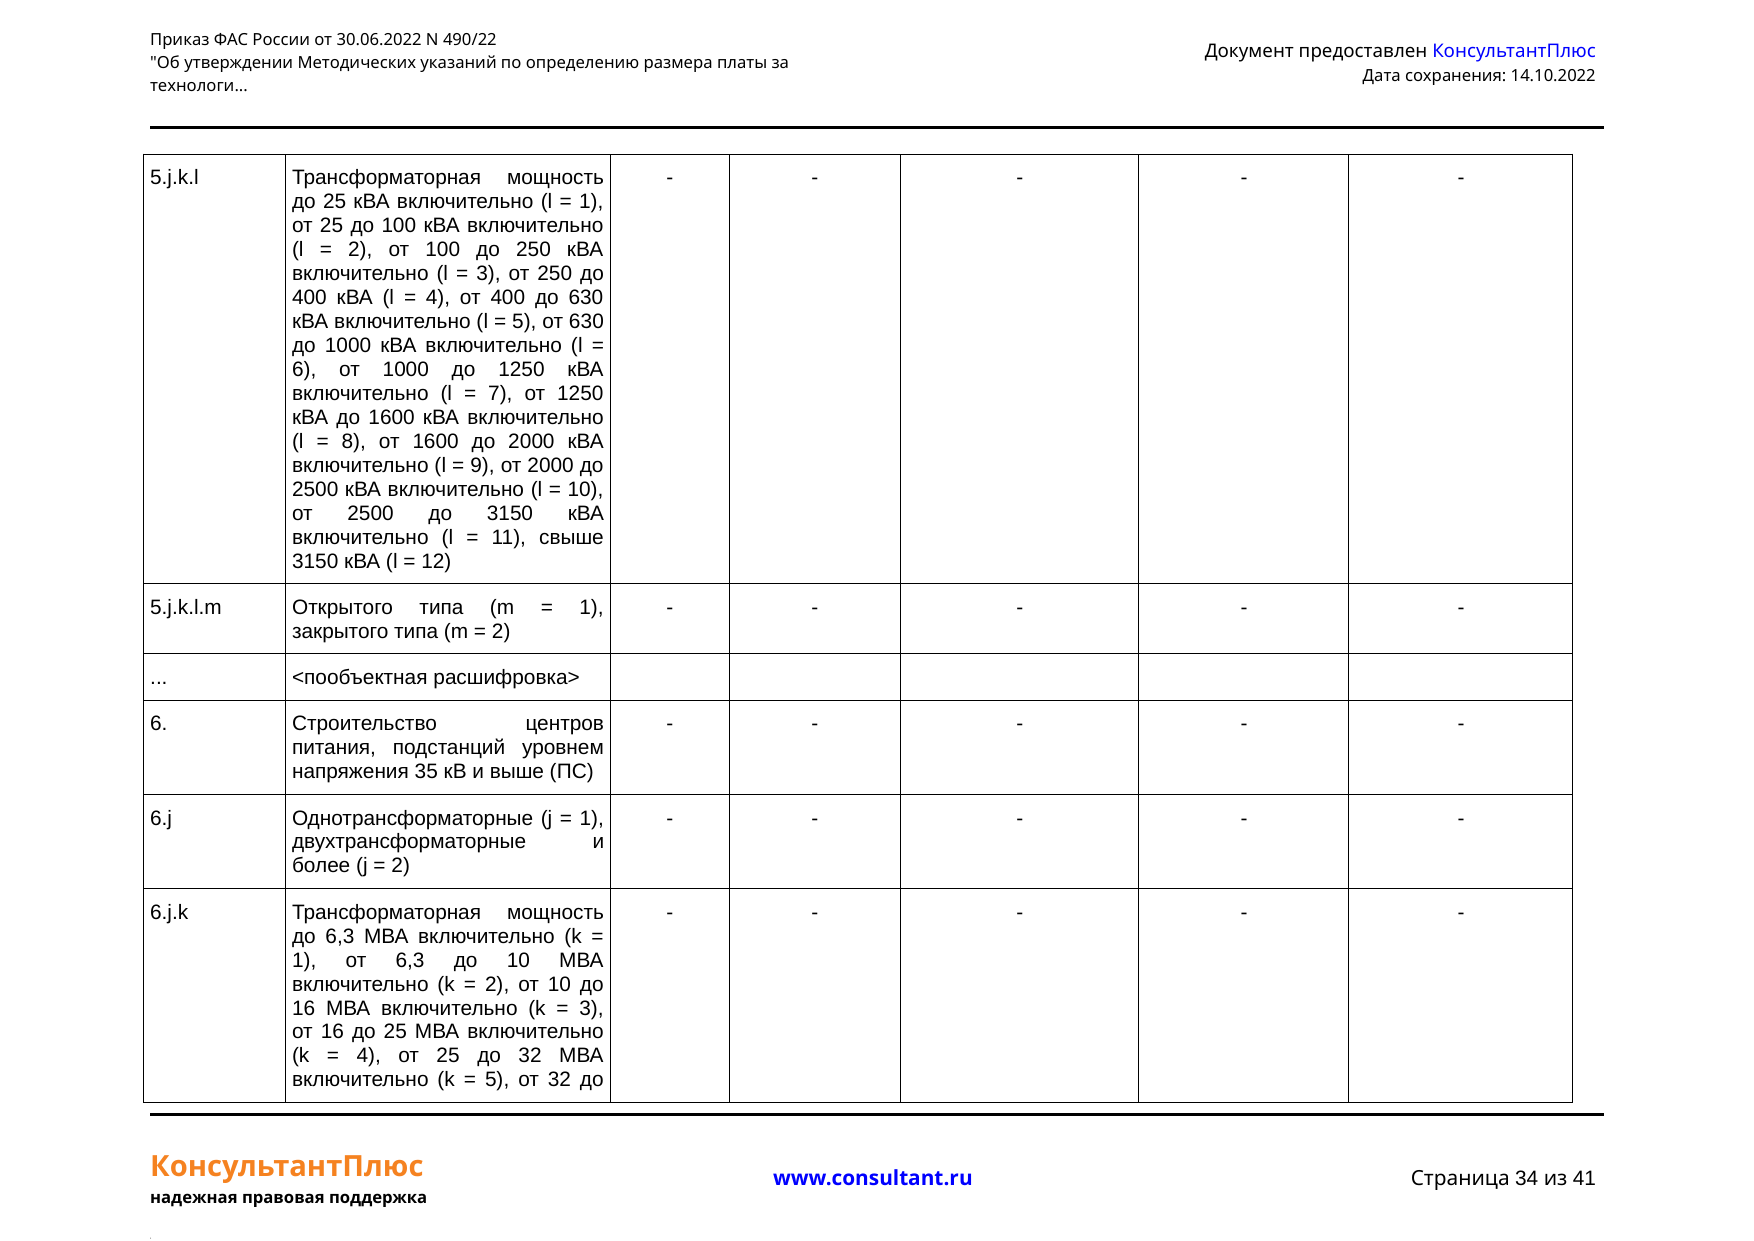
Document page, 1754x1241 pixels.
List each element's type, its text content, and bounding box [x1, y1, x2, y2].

table_cell - [730, 889, 900, 1102]
table_cell [901, 654, 1138, 699]
table_cell Однотрансформаторные (j = 1), двухтрансформаторные и более (j = 2) [286, 795, 610, 888]
table_cell - [730, 795, 900, 888]
table_cell - [730, 701, 900, 794]
table_cell - [1349, 889, 1572, 1102]
table_cell <пообъектная расшифровка> [286, 654, 610, 699]
table_cell - [901, 584, 1138, 653]
table_cell Трансформаторная мощность до 25 кВА включительно (l = 1), от 25 до 100 кВА включительно (l = 2), от 100 до 250 кВА включительно (l = 3), от 250 до 400 кВА (l = 4), от 400 до 630 кВА включительно (l = 5), от 630 до 1000 кВА включительно (l = 6), от 1000 до 1250 кВА включительно (l = 7), от 1250 кВА до 1600 кВА включительно (l = 8), от 1600 до 2000 кВА включительно (l = 9), от 2000 до 2500 кВА включительно (l = 10), от 2500 до 3150 кВА включительно (l = 11), свыше 3150 кВА (l = 12) [286, 155, 610, 583]
table_cell [1349, 654, 1572, 699]
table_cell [286, 889, 610, 1102]
table_cell - [901, 795, 1138, 888]
table_cell - [1139, 795, 1348, 888]
table_cell - [1349, 584, 1572, 653]
table_cell 6.j.k [144, 889, 285, 1102]
table_cell - [611, 701, 729, 794]
table_cell [1139, 654, 1348, 699]
table_cell - [1349, 155, 1572, 583]
table_cell - [1349, 795, 1572, 888]
table_cell - [901, 155, 1138, 583]
table_cell - [1139, 701, 1348, 794]
table_cell [730, 654, 900, 699]
table_cell - [611, 889, 729, 1102]
table_cell - [1139, 155, 1348, 583]
table_cell Открытого типа (m = 1), закрытого типа (m = 2) [286, 584, 610, 653]
table_cell 5.j.k.l.m [144, 584, 285, 653]
table_cell Строительство центров питания, подстанций уровнем напряжения 35 кВ и выше (ПС) [286, 701, 610, 794]
table_cell - [730, 155, 900, 583]
table_cell - [611, 155, 729, 583]
table_cell - [901, 701, 1138, 794]
table_cell - [1139, 889, 1348, 1102]
table_cell - [901, 889, 1138, 1102]
table_cell - [1139, 584, 1348, 653]
table_cell 5.j.k.l [144, 155, 285, 583]
table_cell ... [144, 654, 285, 699]
table_cell 6.j [144, 795, 285, 888]
table_cell 6. [144, 701, 285, 794]
table_cell - [730, 584, 900, 653]
table_cell - [1349, 701, 1572, 794]
table_cell - [611, 795, 729, 888]
table_cell - [611, 584, 729, 653]
table_cell [611, 654, 729, 699]
